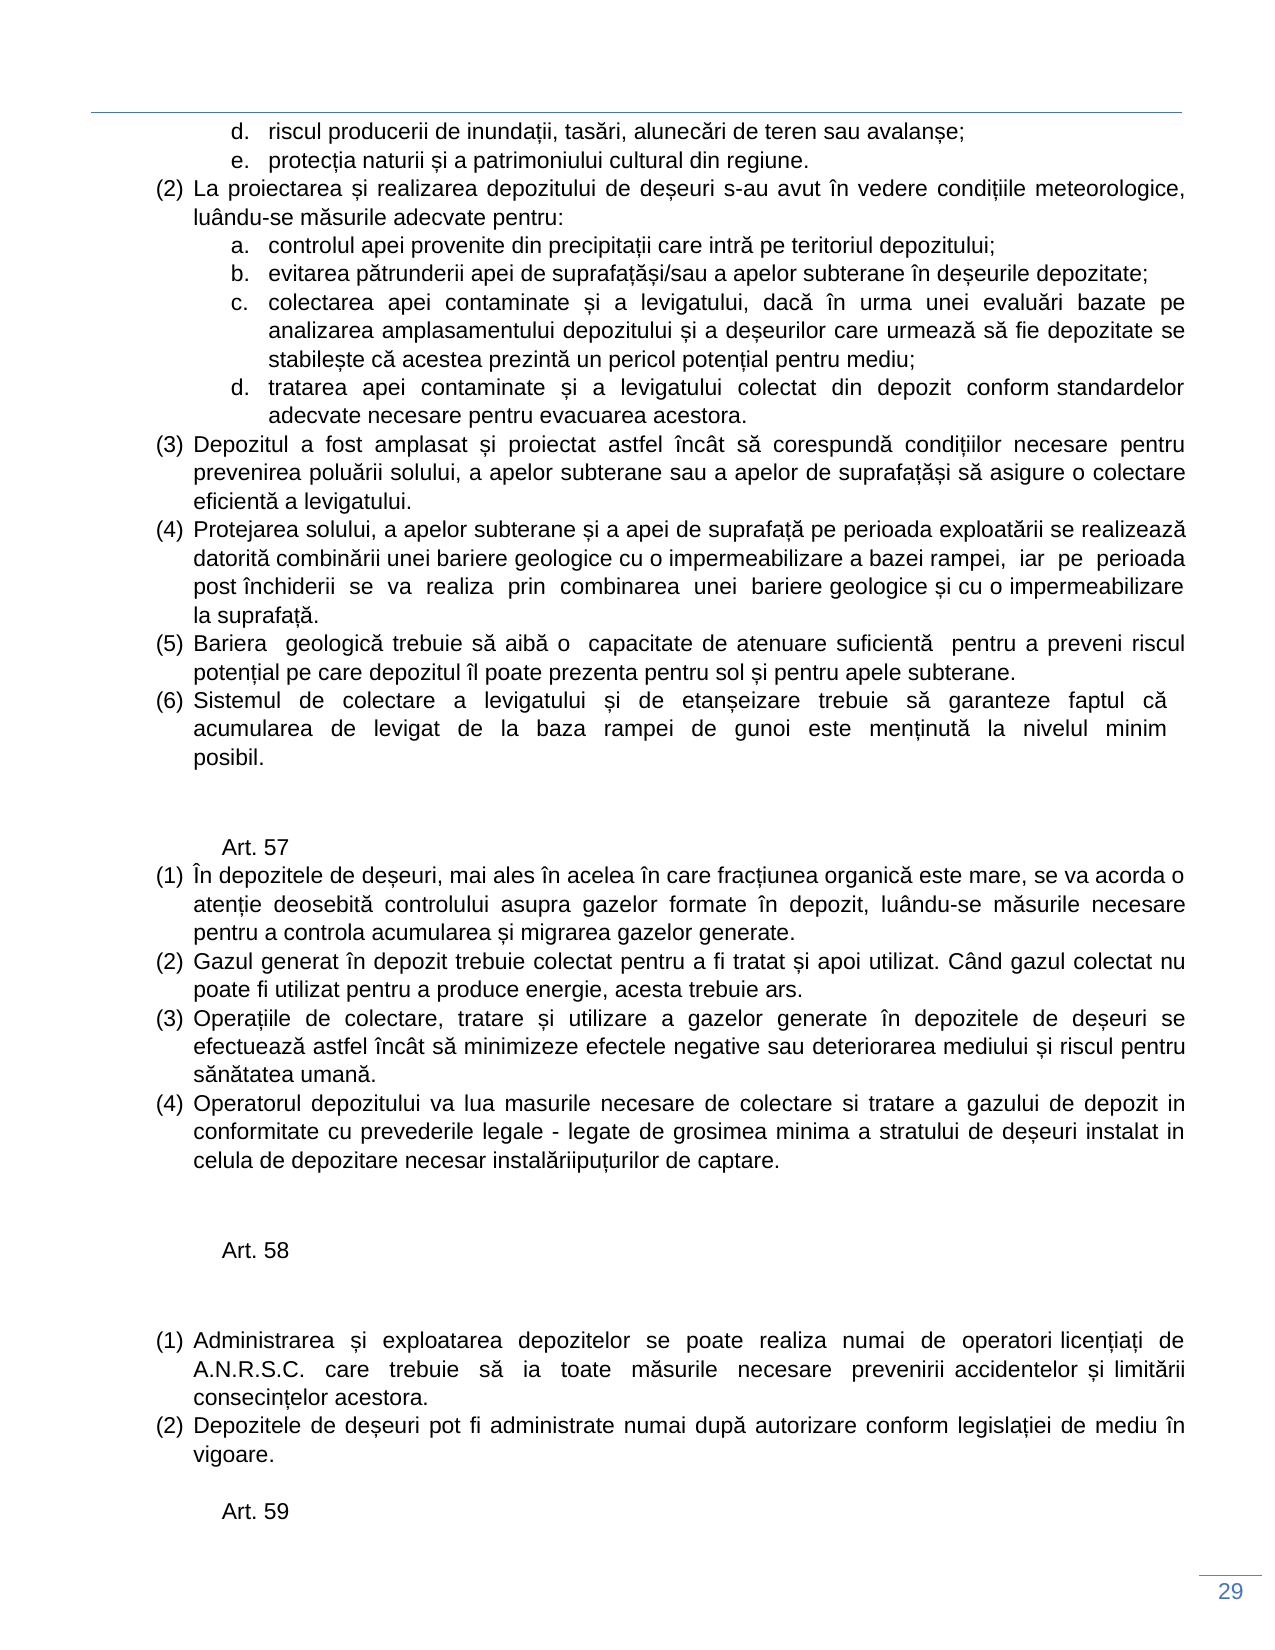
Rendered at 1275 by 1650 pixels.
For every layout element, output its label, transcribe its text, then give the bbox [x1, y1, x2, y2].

list Gazul generat în depozit trebuie colectat pentru a fi tratat și apoi utilizat. Când gazul colectat nu poate fi utilizat pentru a produce energie, acesta trebuie ars. [156, 948, 1186, 1002]
list controlul apei provenite din precipitații care intră pe teritoriul depozitului; [231, 232, 1186, 258]
list tratarea apei contaminate și a levigatului colectat din depozit conform standardelor adecvate necesare pentru evacuarea acestora. [231, 374, 1186, 429]
list Depozitele de deșeuri pot fi administrate numai după autorizare conform legislației de mediu în vigoare. [156, 1412, 1186, 1467]
list colectarea apei contaminate și a levigatului, dacă în urma unei evaluări bazate pe analizarea amplasamentului depozitului și a deșeurilor care urmează să fie depozitate se stabilește că acestea prezintă un pericol potențial pentru mediu; [231, 289, 1186, 372]
list riscul producerii de inundații, tasări, alunecări de teren sau avalanșe; [231, 118, 1186, 144]
list Protejarea solului, a apelor subterane și a apei de suprafață pe perioada exploatării se realizează datorită combinării unei bariere geologice cu o impermeabilizare a bazei rampei, iar pe perioada post închiderii se va realiza prin combinarea unei bariere geologice și cu o impermeabilizare la suprafață. [156, 516, 1186, 628]
list evitarea pătrunderii apei de suprafațăși/sau a apelor subterane în deșeurile depozitate; [231, 260, 1186, 287]
list Depozitul a fost amplasat și proiectat astfel încât să corespundă condițiilor necesare pentru prevenirea poluării solului, a apelor subterane sau a apelor de suprafațăși să asigure o colectare eficientă a levigatului. [156, 431, 1186, 514]
list La proiectarea și realizarea depozitului de deșeuri s-au avut în vedere condițiile meteorologice, luându-se măsurile adecvate pentru: [156, 175, 1186, 230]
list Sistemul de colectare a levigatului și de etanșeizare trebuie să garanteze faptul că acumularea de levigat de la baza rampei de gunoi este menținută la nivelul minim posibil. [156, 687, 1186, 770]
list Bariera geologică trebuie să aibă o capacitate de atenuare suficientă pentru a preveni riscul potențial pe care depozitul îl poate prezenta pentru sol și pentru apele subterane. [156, 630, 1186, 685]
list Operatorul depozitului va lua masurile necesare de colectare si tratare a gazului de depozit in conformitate cu prevederile legale - legate de grosimea minima a stratului de deșeuri instalat in celula de depozitare necesar instalăriipuțurilor de captare. [156, 1090, 1186, 1173]
list protecția naturii și a patrimoniului cultural din regiune. [231, 147, 1186, 173]
list În depozitele de deșeuri, mai ales în acelea în care fracțiunea organică este mare, se va acorda o atenție deosebită controlului asupra gazelor formate în depozit, luându-se măsurile necesare pentru a controla acumularea și migrarea gazelor generate. [156, 862, 1186, 946]
list Operațiile de colectare, tratare și utilizare a gazelor generate în depozitele de deșeuri se efectuează astfel încât să minimizeze efectele negative sau deteriorarea mediului și riscul pentru sănătatea umană. [156, 1004, 1186, 1088]
list Administrarea și exploatarea depozitelor se poate realiza numai de operatori licențiați de A.N.R.S.C. care trebuie să ia toate măsurile necesare prevenirii accidentelor și limitării consecințelor acestora. [156, 1327, 1186, 1410]
